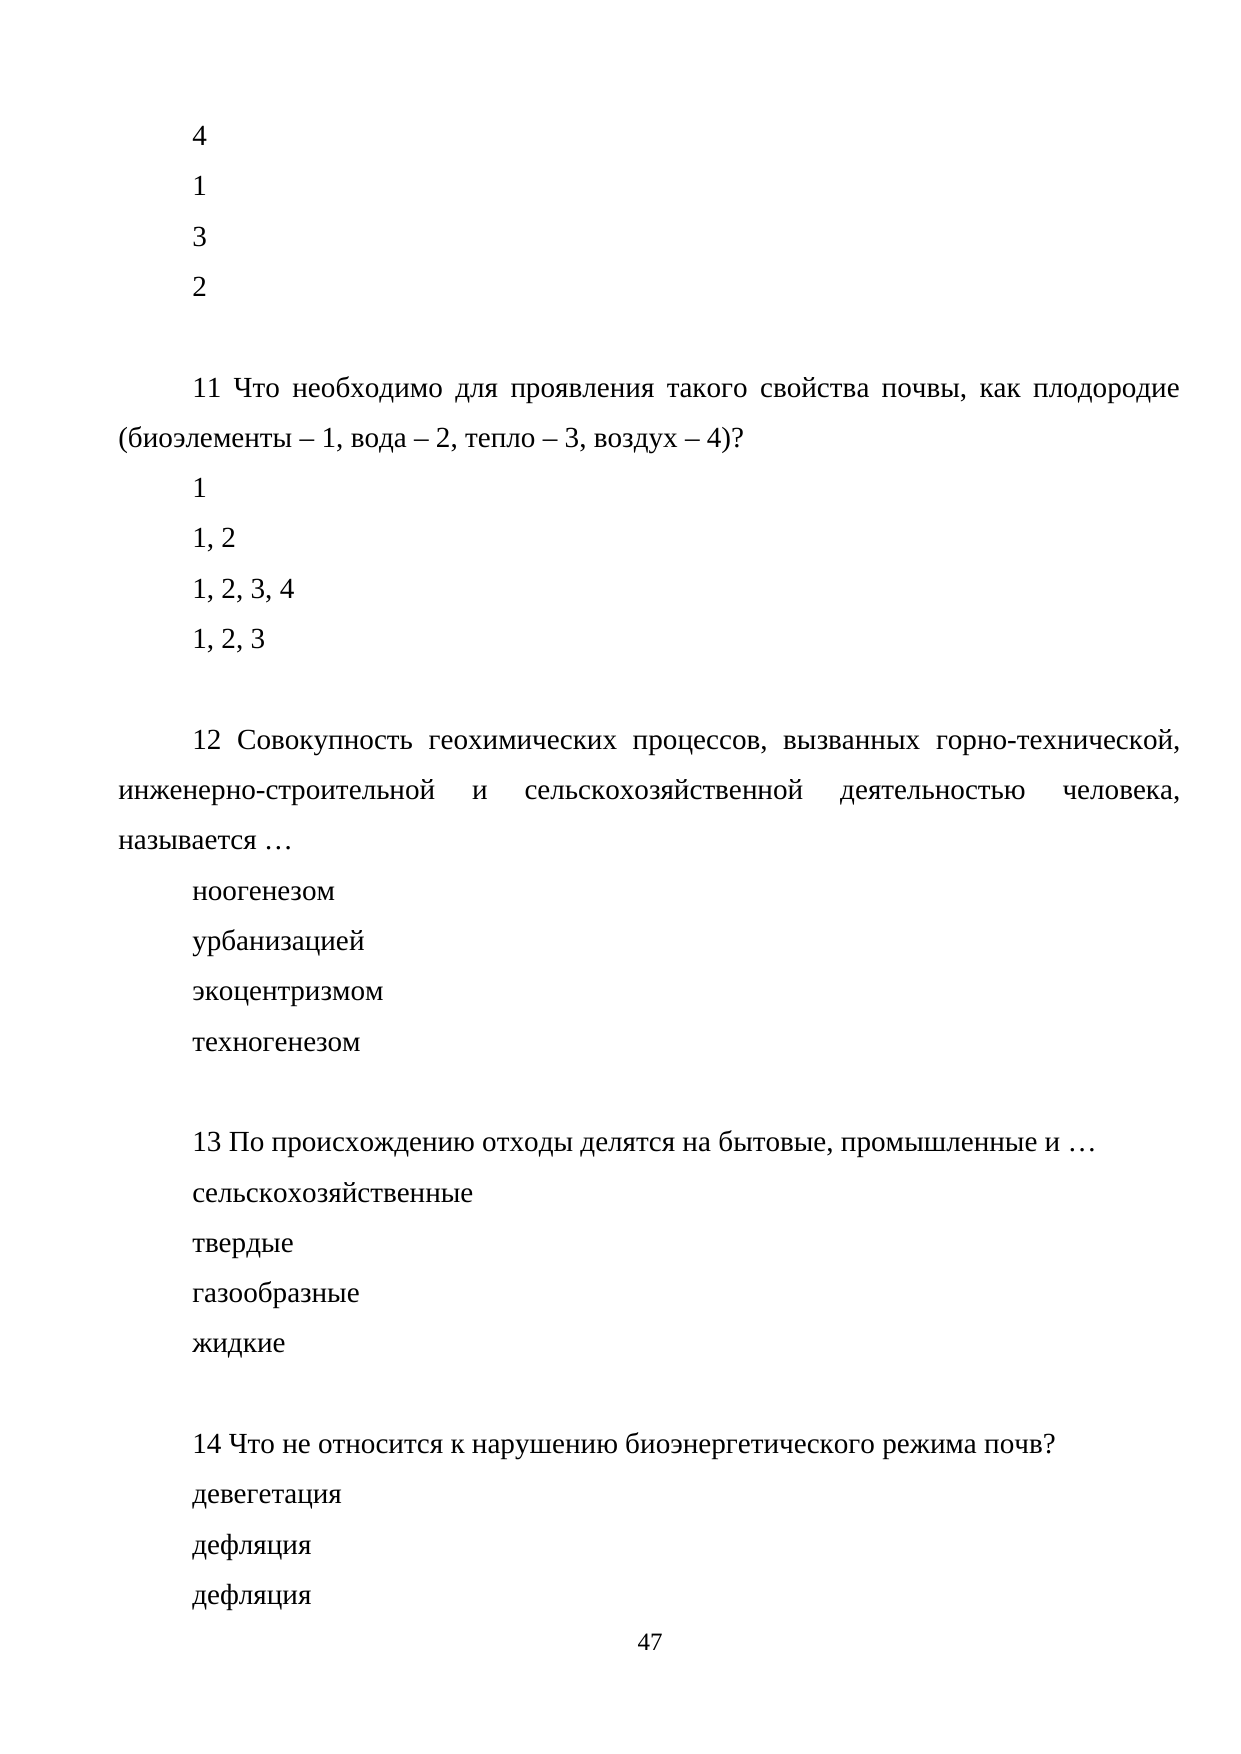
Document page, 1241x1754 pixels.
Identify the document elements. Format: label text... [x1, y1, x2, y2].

text 1, 2, 3, 4 [118, 571, 1181, 604]
text 1, 2 [118, 521, 1181, 554]
text 4 [118, 118, 1181, 152]
text экоцентризмом [118, 973, 1181, 1007]
text 3 [118, 219, 1181, 252]
text 1 [118, 168, 1181, 202]
text техногенезом [118, 1024, 1181, 1057]
text 1 [118, 470, 1181, 504]
text газообразные [118, 1275, 1181, 1309]
text ноогенезом [118, 873, 1181, 906]
text урбанизацией [118, 923, 1181, 957]
text сельскохозяйственные [118, 1175, 1181, 1208]
text жидкие [118, 1326, 1181, 1359]
text твердые [118, 1225, 1181, 1258]
text девегетация [118, 1477, 1181, 1510]
text 12 Совокупность геохимических процессов, вызванных горно-технической, инженерно-строительной и сельскохозяйственной деятельностью человека, называется … [118, 722, 1181, 856]
text 1, 2, 3 [118, 621, 1181, 655]
text 2 [118, 269, 1181, 303]
text 11 Что необходимо для проявления такого свойства почвы, как плодородие (биоэлементы – 1, вода – 2, тепло – 3, воздух – 4)? [118, 370, 1181, 453]
text дефляция [118, 1527, 1181, 1560]
text 13 По происхождению отходы делятся на бытовые, промышленные и … [118, 1124, 1181, 1158]
text дефляция [118, 1577, 1181, 1611]
text 14 Что не относится к нарушению биоэнергетического режима почв? [118, 1426, 1181, 1460]
